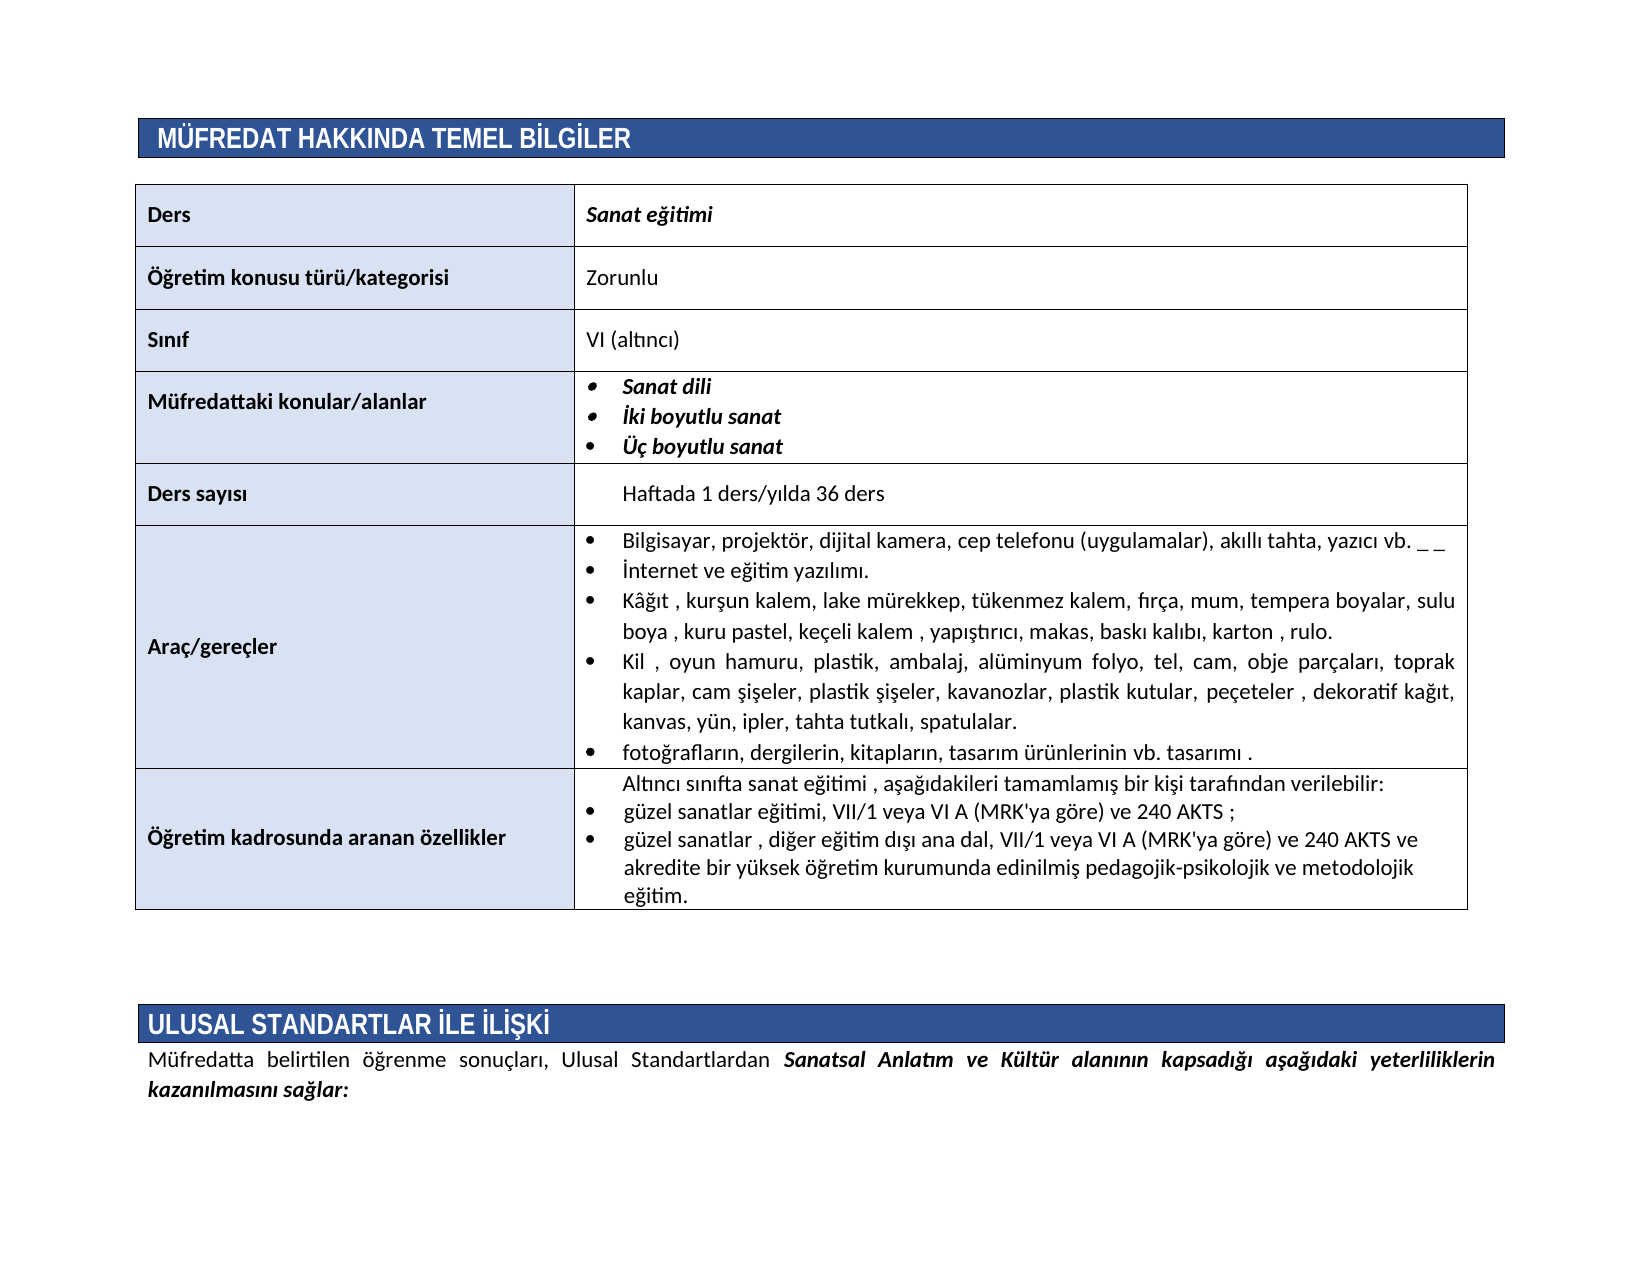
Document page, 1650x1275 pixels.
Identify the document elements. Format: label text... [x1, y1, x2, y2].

text MÜFREDAT HAKKINDA TEMEL BİLGİLER [139, 119, 1504, 157]
table_cell Haftada 1 ders/yılda 36 ders [575, 464, 1467, 525]
text Müfredatta belirtilen öğrenme sonuçları, Ulusal Standartlardan Sanatsal Anlatım ve Kültür alanının kapsadığı aşağıdaki yeterliliklerin kazanılmasını sağlar: [148, 1045, 1496, 1104]
table_cell Altıncı sınıfta sanat eğitimi , aşağıdakileri tamamlamış bir kişi tarafından verilebilir: güzel sanatlar eğitimi, VII/1 veya VI A (MRK'ya göre) ve 240 AKTS ; güzel sanatlar , diğer eğitim dışı ana dal, VII/1 veya VI A (MRK'ya göre) ve 240 AKTS ve akredite bir yüksek öğretim kurumunda edinilmiş pedagojik-psikolojik ve metodolojik eğitim. [575, 769, 1467, 909]
table_cell Sanat dili İki boyutlu sanat Üç boyutlu sanat [575, 372, 1467, 463]
table_cell VI (altıncı) [575, 310, 1467, 371]
table_cell Araç/gereçler [136, 526, 574, 768]
table_cell Müfredattaki konular/alanlar [136, 372, 574, 463]
table_cell Ders sayısı [136, 464, 574, 525]
table_cell Zorunlu [575, 247, 1467, 309]
table_cell Öğretim kadrosunda aranan özellikler [136, 769, 574, 909]
table_cell Bilgisayar, projektör, dijital kamera, cep telefonu (uygulamalar), akıllı tahta, yazıcı vb. _ _ İnternet ve eğitim yazılımı. Kâğıt , kurşun kalem, lake mürekkep, tükenmez kalem, fırça, mum, tempera boyalar, sulu boya , kuru pastel, keçeli kalem , yapıştırıcı, makas, baskı kalıbı, karton , rulo. Kil , oyun hamuru, plastik, ambalaj, alüminyum folyo, tel, cam, obje parçaları, toprak kaplar, cam şişeler, plastik şişeler, kavanozlar, plastik kutular, peçeteler , dekoratif kağıt, kanvas, yün, ipler, tahta tutkalı, spatulalar. fotoğrafların, dergilerin, kitapların, tasarım ürünlerinin vb. tasarımı . [575, 526, 1467, 768]
table_header Ders [136, 185, 574, 246]
table_header Sanat eğitimi [575, 185, 1467, 246]
table_cell Öğretim konusu türü/kategorisi [136, 247, 574, 309]
table_cell Sınıf [136, 310, 574, 371]
text ULUSAL STANDARTLAR İLE İLİŞKİ [139, 1005, 1504, 1042]
